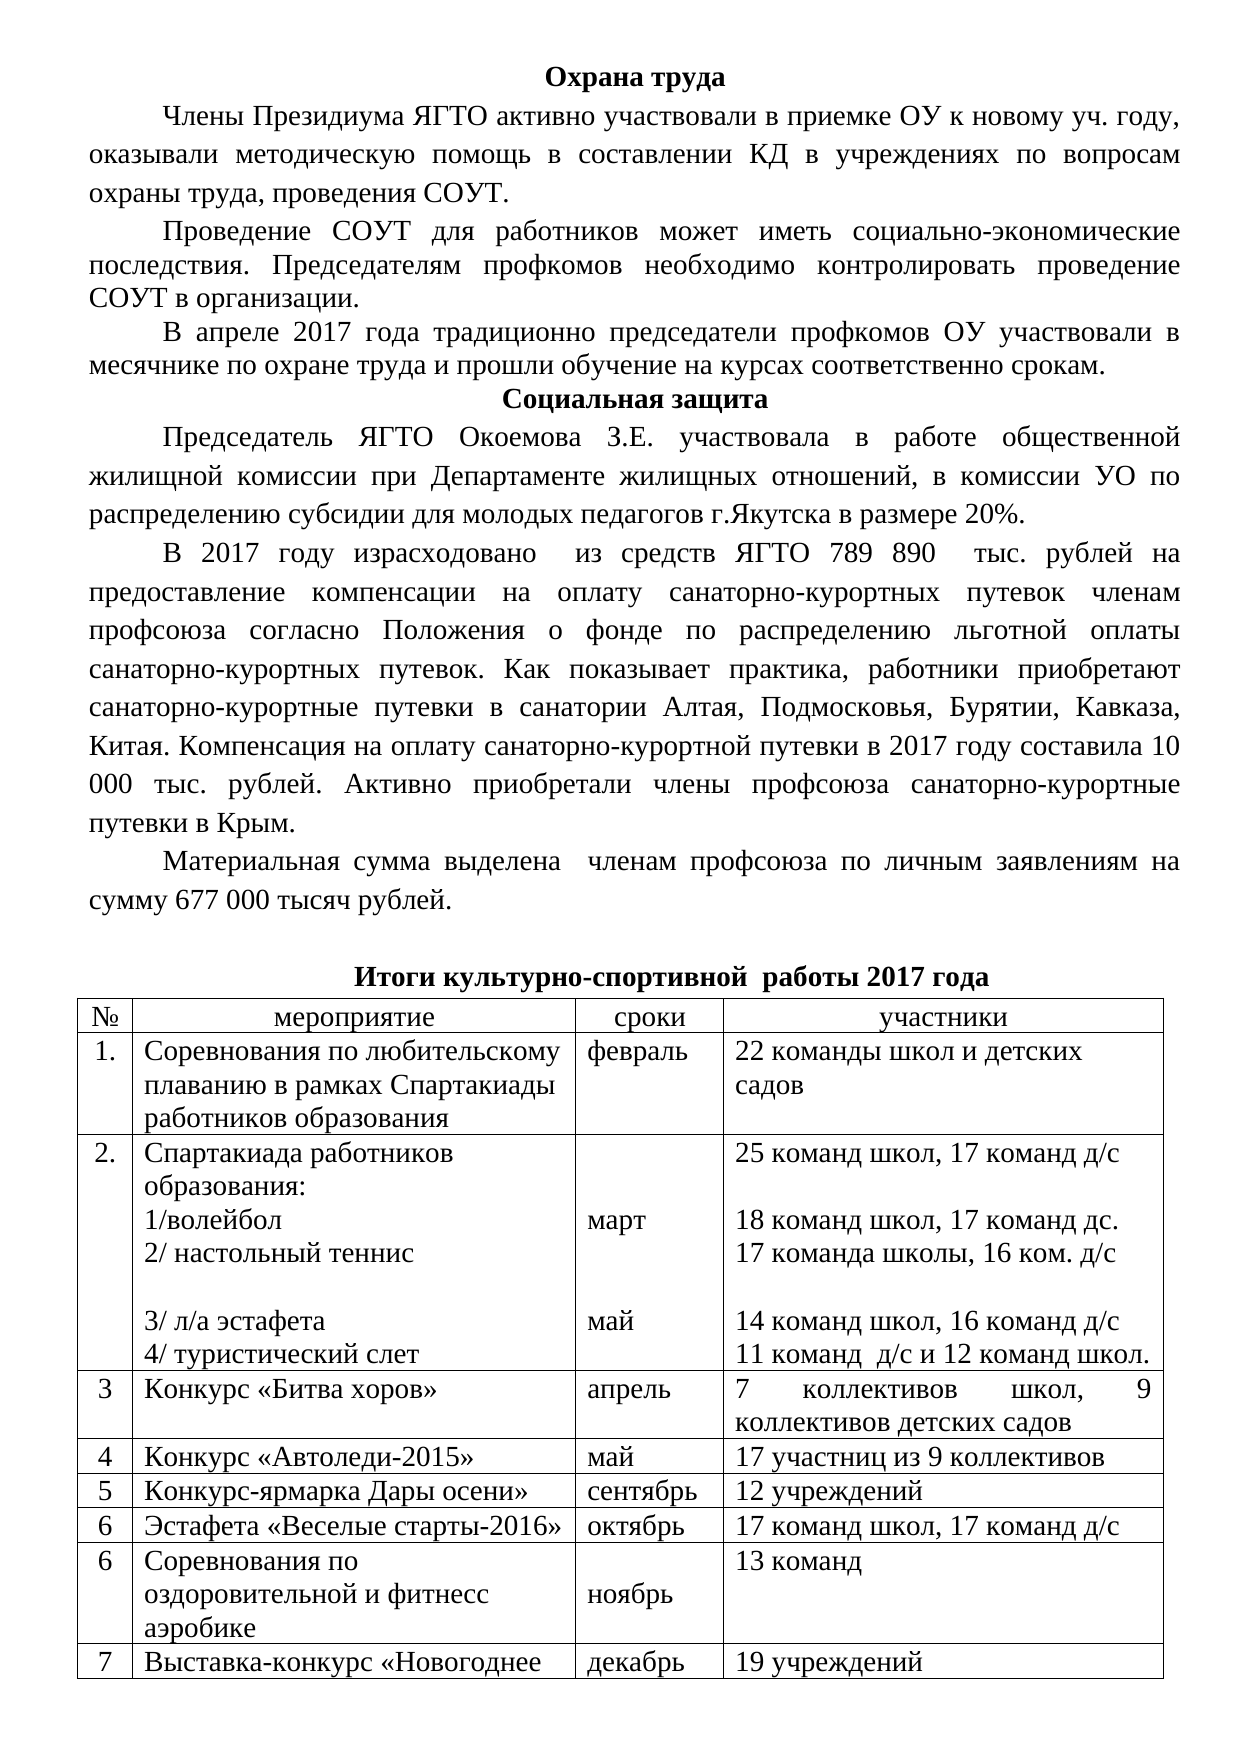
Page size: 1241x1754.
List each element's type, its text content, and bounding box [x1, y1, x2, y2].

table_cell 2. [78, 1135, 132, 1370]
table_header участники [724, 999, 1163, 1032]
table_cell Конкурс-ярмарка Дары осени» [133, 1474, 575, 1507]
table_cell 7 коллективов школ, 9 коллективов детских садов [724, 1371, 1163, 1438]
table_cell 25 команд школ, 17 команд д/с 18 команд школ, 17 команд дс. 17 команда школы, 16 ком. д/с 14 команд школ, 16 команд д/с 11 команд д/с и 12 команд школ. [724, 1135, 1163, 1370]
table_cell май [576, 1439, 723, 1472]
text Социальная защита [89, 381, 1181, 414]
text Охрана труда [89, 59, 1181, 93]
text Председатель ЯГТО Окоемова З.Е. участвовала в работе общественной жилищной комиссии при Департаменте жилищных отношений, в комиссии УО по распределению субсидии для молодых педагогов г.Якутска в размере 20%. [89, 419, 1181, 530]
text Проведение СОУТ для работников может иметь социально-экономические последствия. Председателям профкомов необходимо контролировать проведение СОУТ в организации. [89, 213, 1181, 314]
table_header сроки [576, 999, 723, 1032]
text Материальная сумма выделена членам профсоюза по личным заявлениям на сумму 677 000 тысяч рублей. [89, 843, 1181, 916]
text Члены Президиума ЯГТО активно участвовали в приемке ОУ к новому уч. году, оказывали методическую помощь в составлении КД в учреждениях по вопросам охраны труда, проведения СОУТ. [89, 98, 1181, 208]
table_cell 5 [78, 1474, 132, 1507]
text Итоги культурно-спортивной работы 2017 года [89, 959, 1181, 993]
table_cell Конкурс «Автоледи-2015» [133, 1439, 575, 1472]
table_cell 19 учреждений [724, 1644, 1163, 1678]
text В 2017 году израсходовано из средств ЯГТО 789 890 тыс. рублей на предоставление компенсации на оплату санаторно-курортных путевок членам профсоюза согласно Положения о фонде по распределению льготной оплаты санаторно-курортных путевок. Как показывает практика, работники приобретают санаторно-курортные путевки в санатории Алтая, Подмосковья, Бурятии, Кавказа, Китая. Компенсация на оплату санаторно-курортной путевки в 2017 году составила 10 000 тыс. рублей. Активно приобретали члены профсоюза санаторно-курортные путевки в Крым. [89, 535, 1181, 838]
table_cell 3 [78, 1371, 132, 1438]
table_cell Соревнования по оздоровительной и фитнесс аэробике [133, 1543, 575, 1643]
table_header мероприятие [133, 999, 575, 1032]
table_cell апрель [576, 1371, 723, 1438]
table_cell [133, 1644, 575, 1678]
table_cell Соревнования по любительскому плаванию в рамках Спартакиады работников образования [133, 1033, 575, 1134]
table_header № [78, 999, 132, 1032]
table_cell декабрь [576, 1644, 723, 1678]
table_cell 22 команды школ и детских садов [724, 1033, 1163, 1134]
table_cell ноябрь [576, 1543, 723, 1643]
table_cell Конкурс «Битва хоров» [133, 1371, 575, 1438]
table_cell 12 учреждений [724, 1474, 1163, 1507]
table_cell 4 [78, 1439, 132, 1472]
table_cell март май [576, 1135, 723, 1370]
table_cell 7 [78, 1644, 132, 1678]
table_cell 13 команд [724, 1543, 1163, 1643]
table_cell Эстафета «Веселые старты-2016» [133, 1508, 575, 1542]
table_cell 17 участниц из 9 коллективов [724, 1439, 1163, 1472]
table_cell сентябрь [576, 1474, 723, 1507]
table_cell октябрь [576, 1508, 723, 1542]
text В апреле 2017 года традиционно председатели профкомов ОУ участвовали в месячнике по охране труда и прошли обучение на курсах соответственно срокам. [89, 314, 1181, 381]
table_cell 1. [78, 1033, 132, 1134]
table_cell Спартакиада работников образования: 1/волейбол 2/ настольный теннис 3/ л/а эстафета 4/ туристический слет [133, 1135, 575, 1370]
table_cell 17 команд школ, 17 команд д/с [724, 1508, 1163, 1542]
table_cell 6 [78, 1543, 132, 1643]
table_cell 6 [78, 1508, 132, 1542]
table_cell февраль [576, 1033, 723, 1134]
